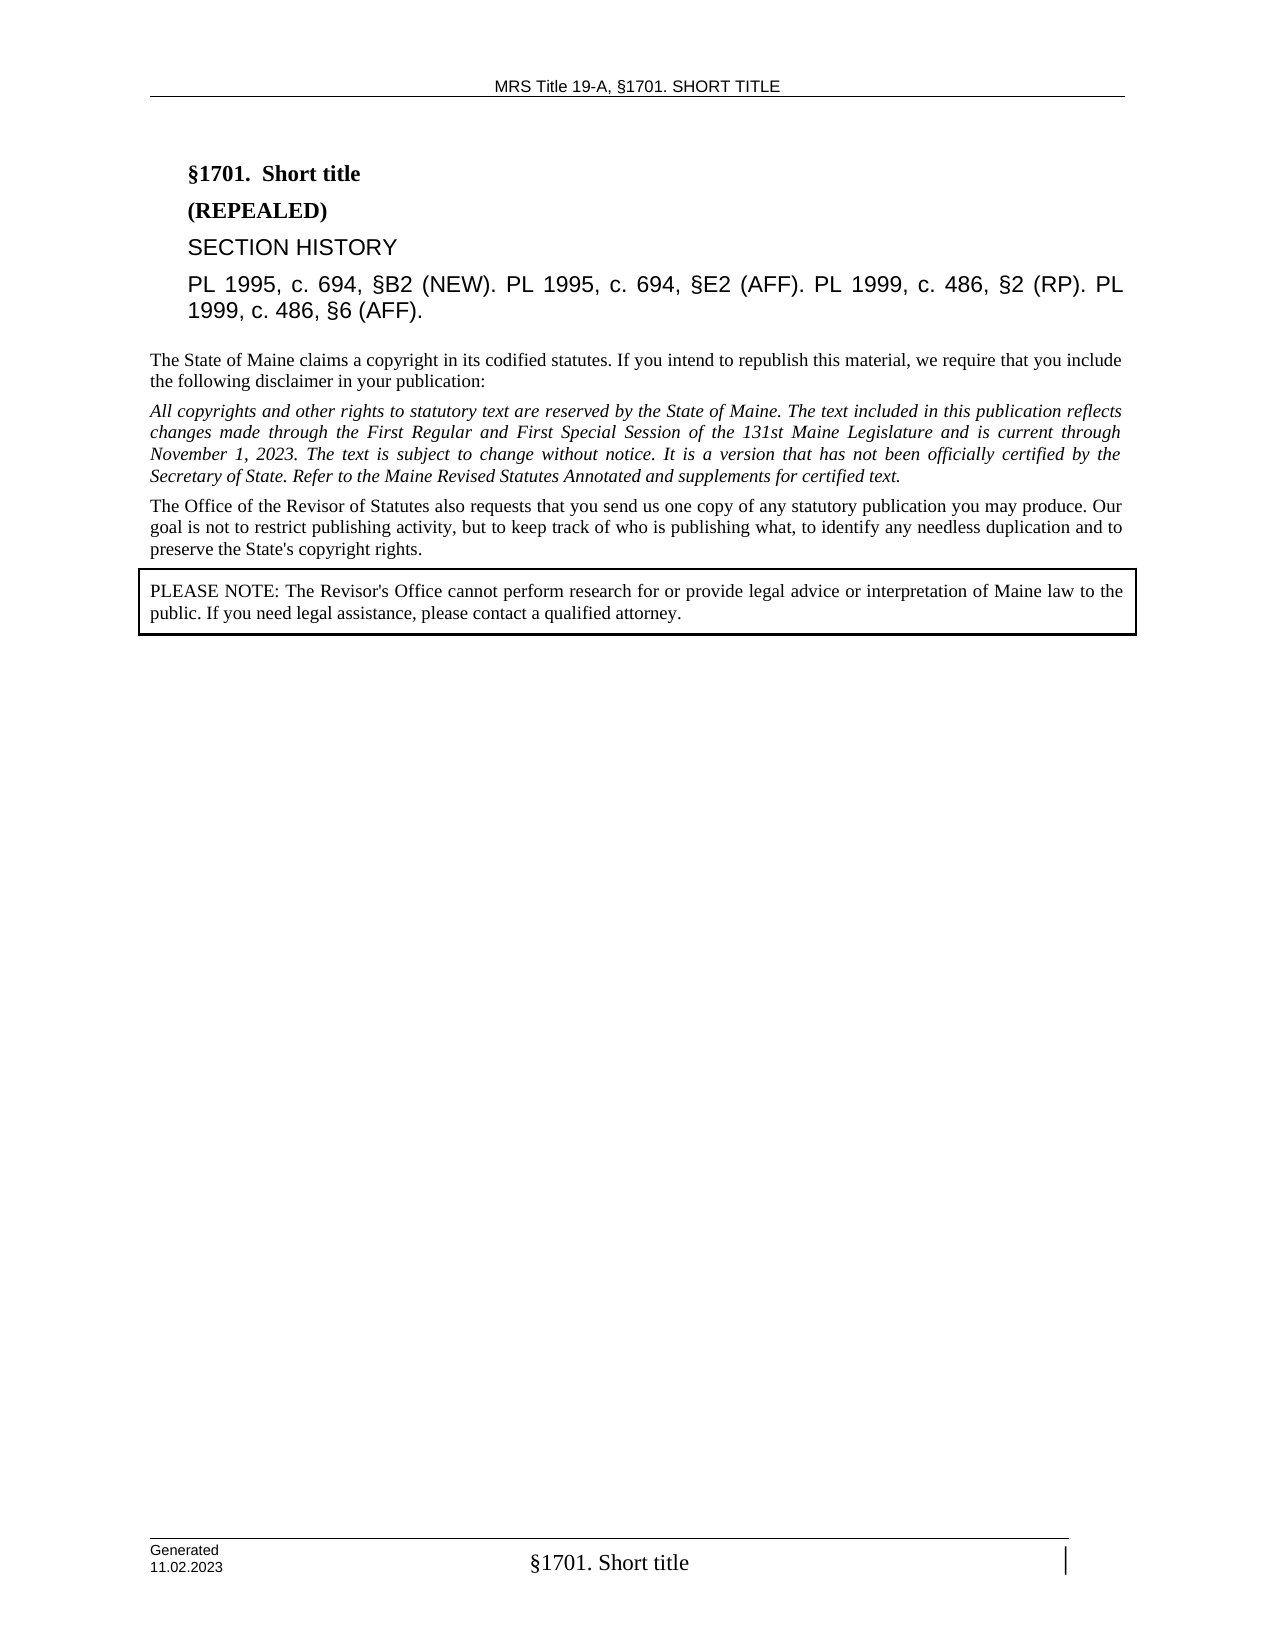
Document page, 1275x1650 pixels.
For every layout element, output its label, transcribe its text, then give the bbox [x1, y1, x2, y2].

text The State of Maine claims a copyright in its codified statutes. If you intend to republish this material, we require that you include the following disclaimer in your publication: [150, 348, 1125, 392]
text SECTION HISTORY [187, 234, 1125, 260]
text (REPEALED) [187, 197, 1125, 223]
text The Office of the Revisor of Statutes also requests that you send us one copy of any statutory publication you may produce. Our goal is not to restrict publishing activity, but to keep track of who is publishing what, to identify any needless duplication and to preserve the State's copyright rights. [150, 494, 1125, 559]
text All copyrights and other rights to statutory text are reserved by the State of Maine. The text included in this publication reflects changes made through the First Regular and First Special Session of the 131st Maine Legislature and is current through November 1, 2023 . The text is subject to change without notice. It is a version that has not been officially certified by the Secretary of State. Refer to the Maine Revised Statutes Annotated and supplements for certified text. [150, 400, 1125, 486]
text PL 1995, c. 694, §B2 (NEW). PL 1995, c. 694, §E2 (AFF). PL 1999, c. 486, §2 (RP). PL 1999, c. 486, §6 (AFF). [187, 271, 1125, 323]
text PLEASE NOTE: The Revisor's Office cannot perform research for or provide legal advice or interpretation of Maine law to the public. If you need legal assistance, please contact a qualified attorney. [140, 570, 1135, 633]
text §1701. Short title [187, 160, 1125, 187]
